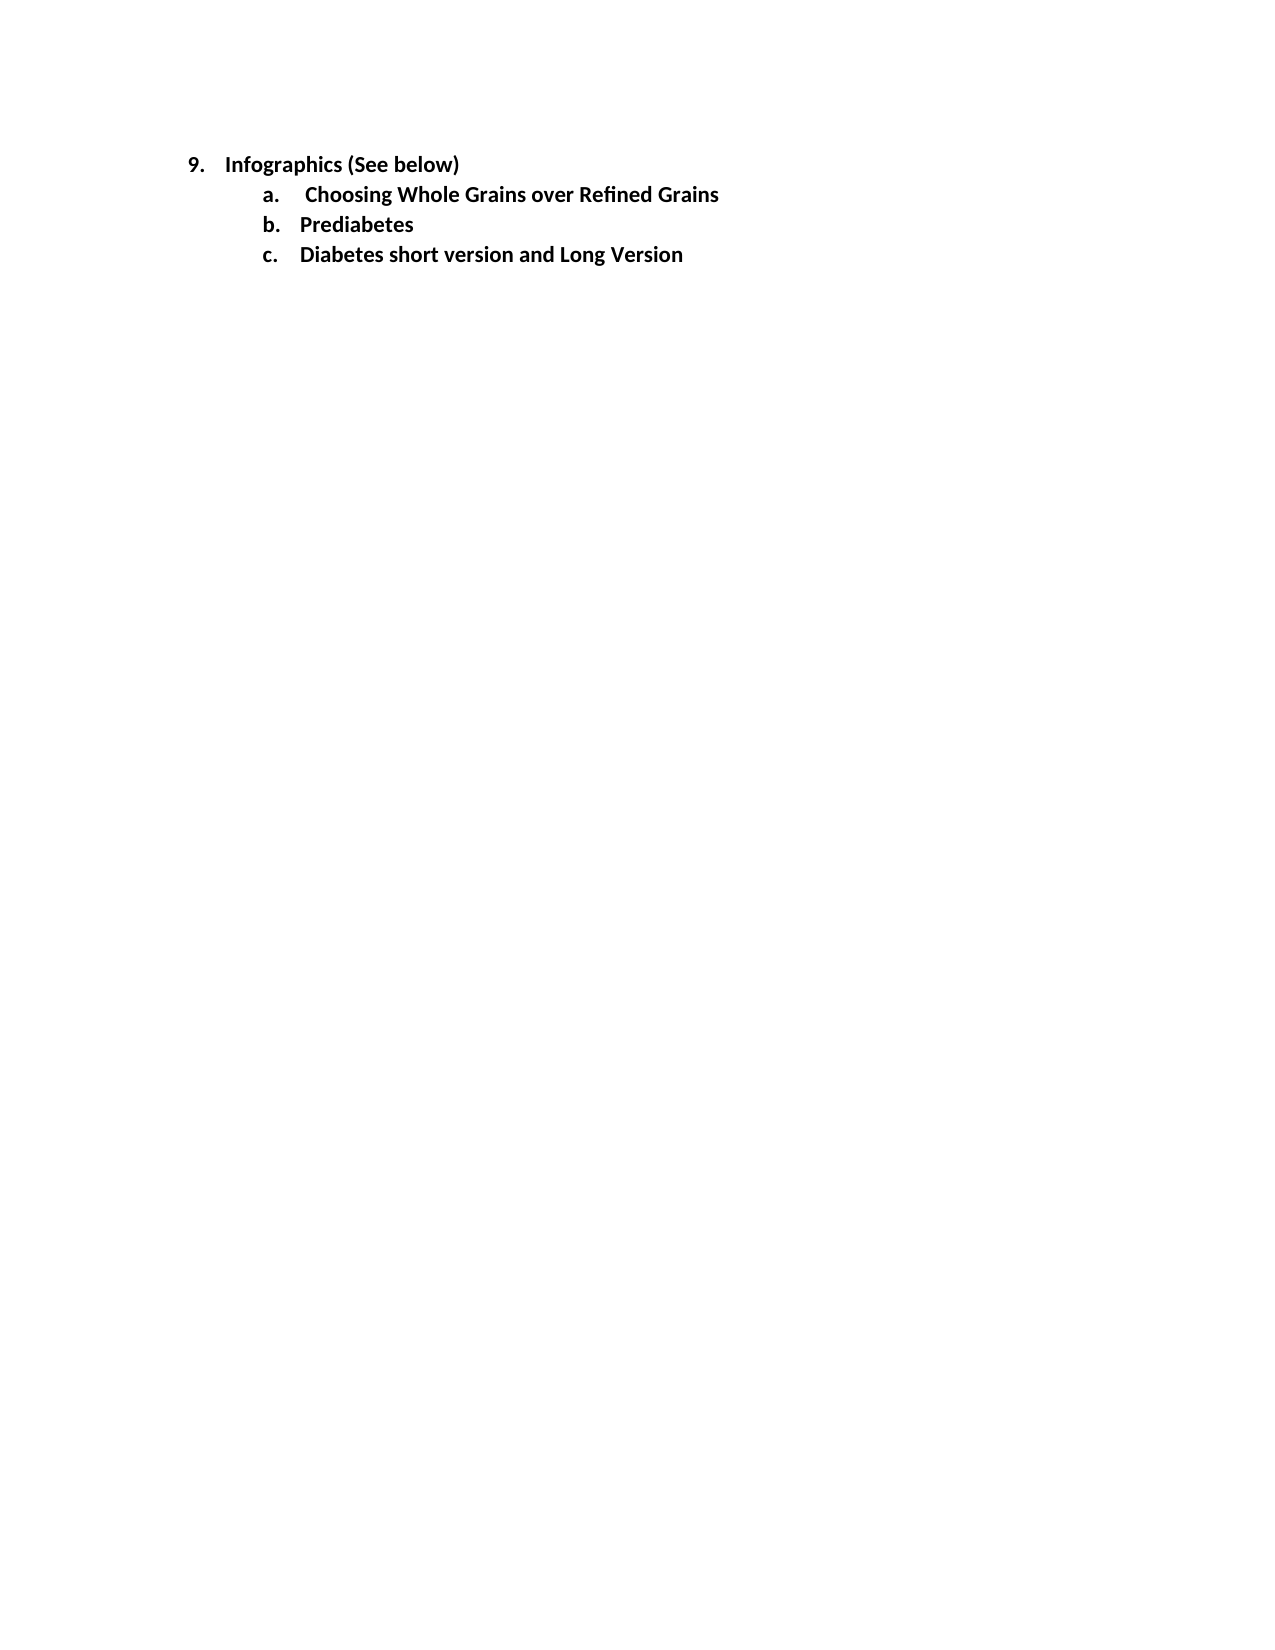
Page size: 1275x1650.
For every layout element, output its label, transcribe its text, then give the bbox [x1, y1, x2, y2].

list Diabetes short version and Long Version [262, 241, 1096, 268]
list Prediabetes [262, 211, 1096, 238]
list Choosing Whole Grains over Refined Grains [262, 180, 1096, 208]
list Infographics (See below) [187, 150, 1096, 178]
